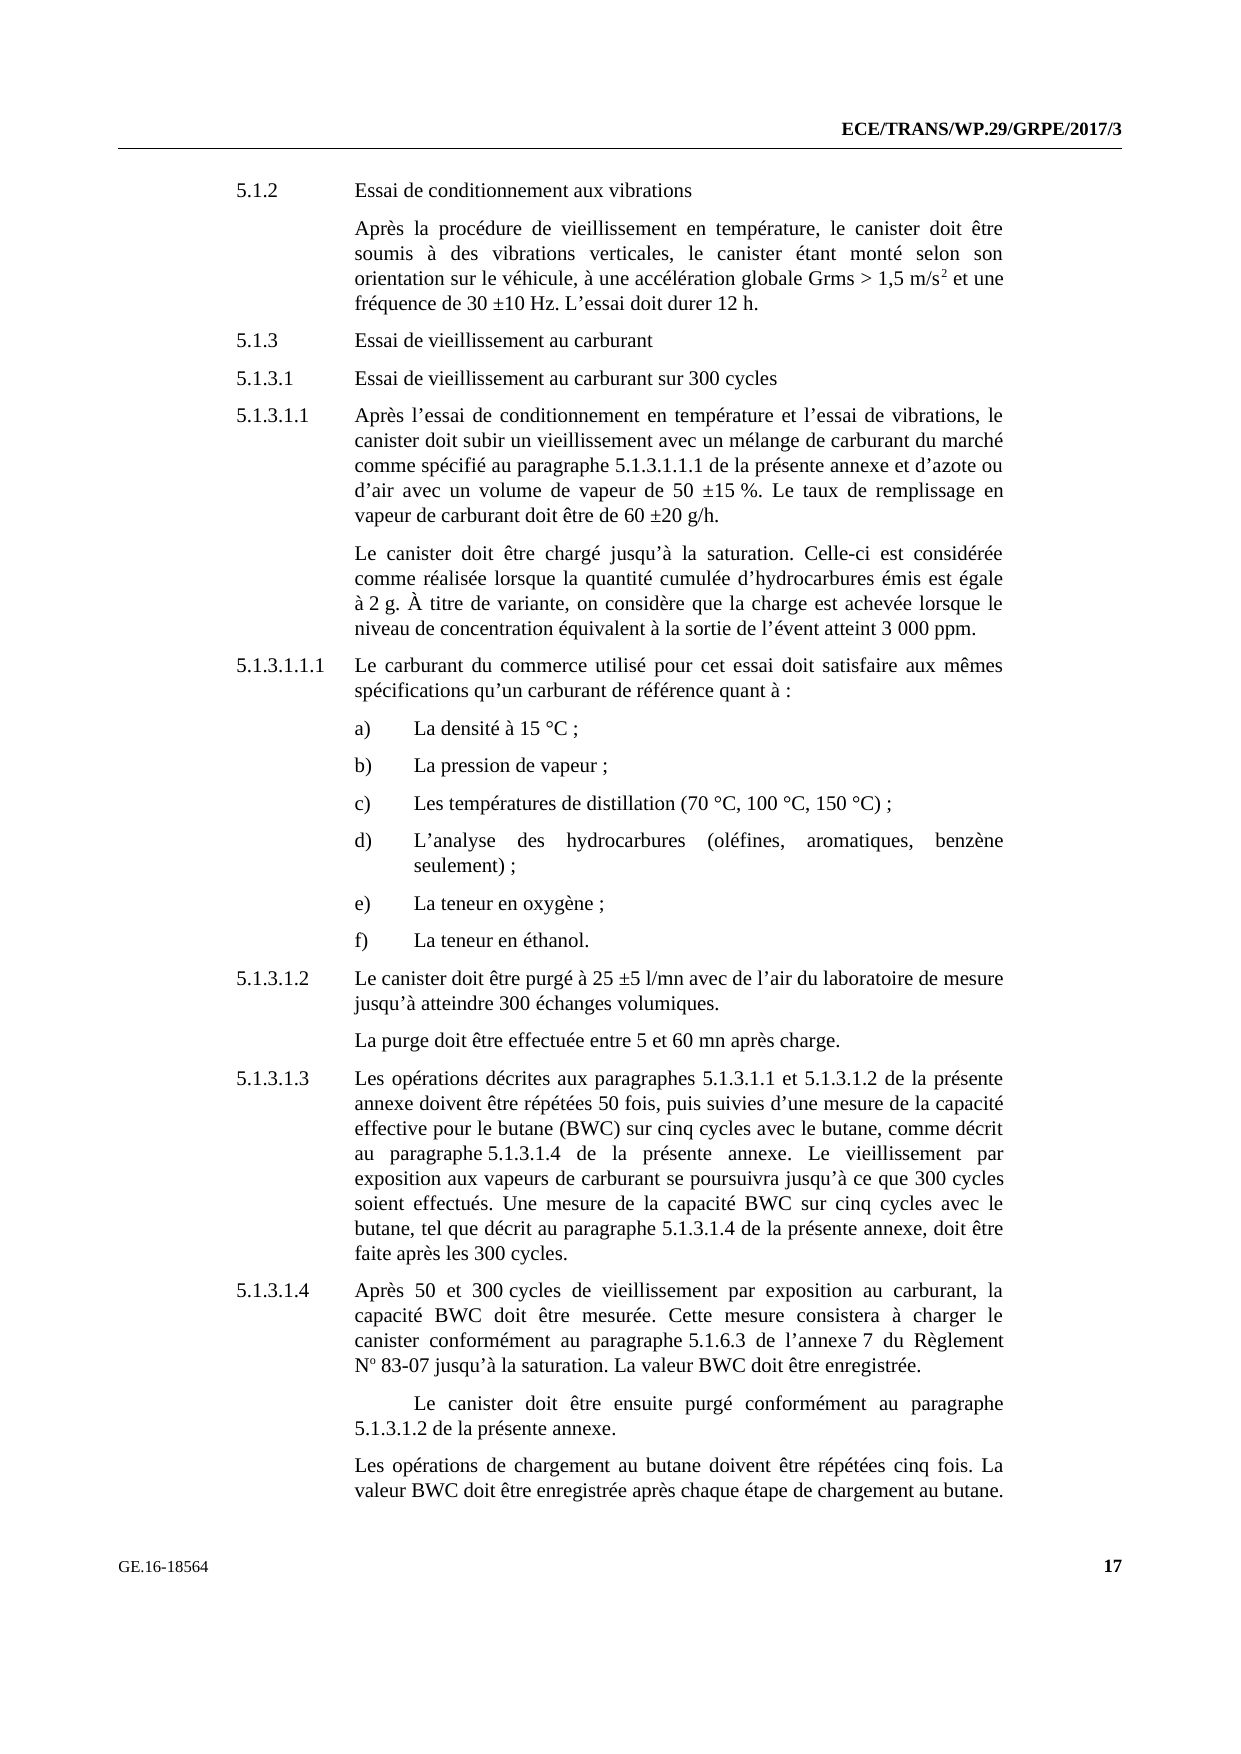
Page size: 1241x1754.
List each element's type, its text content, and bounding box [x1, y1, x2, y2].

text 5.1.3.1.2 Le canister doit être purgé à 25 ±5 l/mn avec de l’air du laboratoire de mesure jusqu’à atteindre 300 échanges volumiques. [236, 965, 1004, 1015]
text Le canister doit être chargé jusqu’à la saturation. Celle-ci est considérée comme réalisée lorsque la quantité cumulée d’hydrocarbures émis est égale à 2 g. À titre de variante, on considère que la charge est achevée lorsque le niveau de concentration équivalent à la sortie de l’évent atteint 3 000 ppm. [354, 540, 1004, 640]
text 5.1.2 Essai de conditionnement aux vibrations [236, 177, 1004, 202]
text b) La pression de vapeur ; [354, 752, 1004, 777]
text 5.1.3 Essai de vieillissement au carburant [236, 327, 1004, 352]
text 5.1.3.1 Essai de vieillissement au carburant sur 300 cycles [236, 365, 1004, 390]
text 5.1.3.1.1.1 Le carburant du commerce utilisé pour cet essai doit satisfaire aux mêmes spécifications qu’un carburant de référence quant à : [236, 652, 1004, 702]
text La purge doit être effectuée entre 5 et 60 mn après charge. [354, 1027, 1004, 1052]
text Après la procédure de vieillissement en température, le canister doit être soumis à des vibrations verticales, le canister étant monté selon son orientation sur le véhicule, à une accélération globale Grms > 1,5 m/s2 et une fréquence de 30 ±10 Hz. L’essai doit durer 12 h. [354, 215, 1004, 315]
text d) L’analyse des hydrocarbures (oléfines, aromatiques, benzène seulement) ; [354, 827, 1004, 877]
text 5.1.3.1.1 Après l’essai de conditionnement en température et l’essai de vibrations, le canister doit subir un vieillissement avec un mélange de carburant du marché comme spécifié au paragraphe 5.1.3.1.1.1 de la présente annexe et d’azote ou d’air avec un volume de vapeur de 50 ±15 %. Le taux de remplissage en vapeur de carburant doit être de 60 ±20 g/h. [236, 402, 1004, 527]
text c) Les températures de distillation (70 °C, 100 °C, 150 °C) ; [354, 790, 1004, 815]
text a) La densité à 15 °C ; [354, 715, 1004, 740]
text Le canister doit être ensuite purgé conformément au paragraphe 5.1.3.1.2 de la présente annexe. [354, 1390, 1004, 1440]
text e) La teneur en oxygène ; [354, 890, 1004, 915]
text f) La teneur en éthanol. [354, 927, 1004, 952]
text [354, 1452, 1004, 1502]
text 5.1.3.1.4 Après 50 et 300 cycles de vieillissement par exposition au carburant, la capacité BWC doit être mesurée. Cette mesure consistera à charger le canister conformément au paragraphe 5.1.6.3 de l’annexe 7 du Règlement No 83-07 jusqu’à la saturation. La valeur BWC doit être enregistrée. [236, 1277, 1004, 1377]
text 5.1.3.1.3 Les opérations décrites aux paragraphes 5.1.3.1.1 et 5.1.3.1.2 de la présente annexe doivent être répétées 50 fois, puis suivies d’une mesure de la capacité effective pour le butane (BWC) sur cinq cycles avec le butane, comme décrit au paragraphe 5.1.3.1.4 de la présente annexe. Le vieillissement par exposition aux vapeurs de carburant se poursuivra jusqu’à ce que 300 cycles soient effectués. Une mesure de la capacité BWC sur cinq cycles avec le butane, tel que décrit au paragraphe 5.1.3.1.4 de la présente annexe, doit être faite après les 300 cycles. [236, 1065, 1004, 1265]
